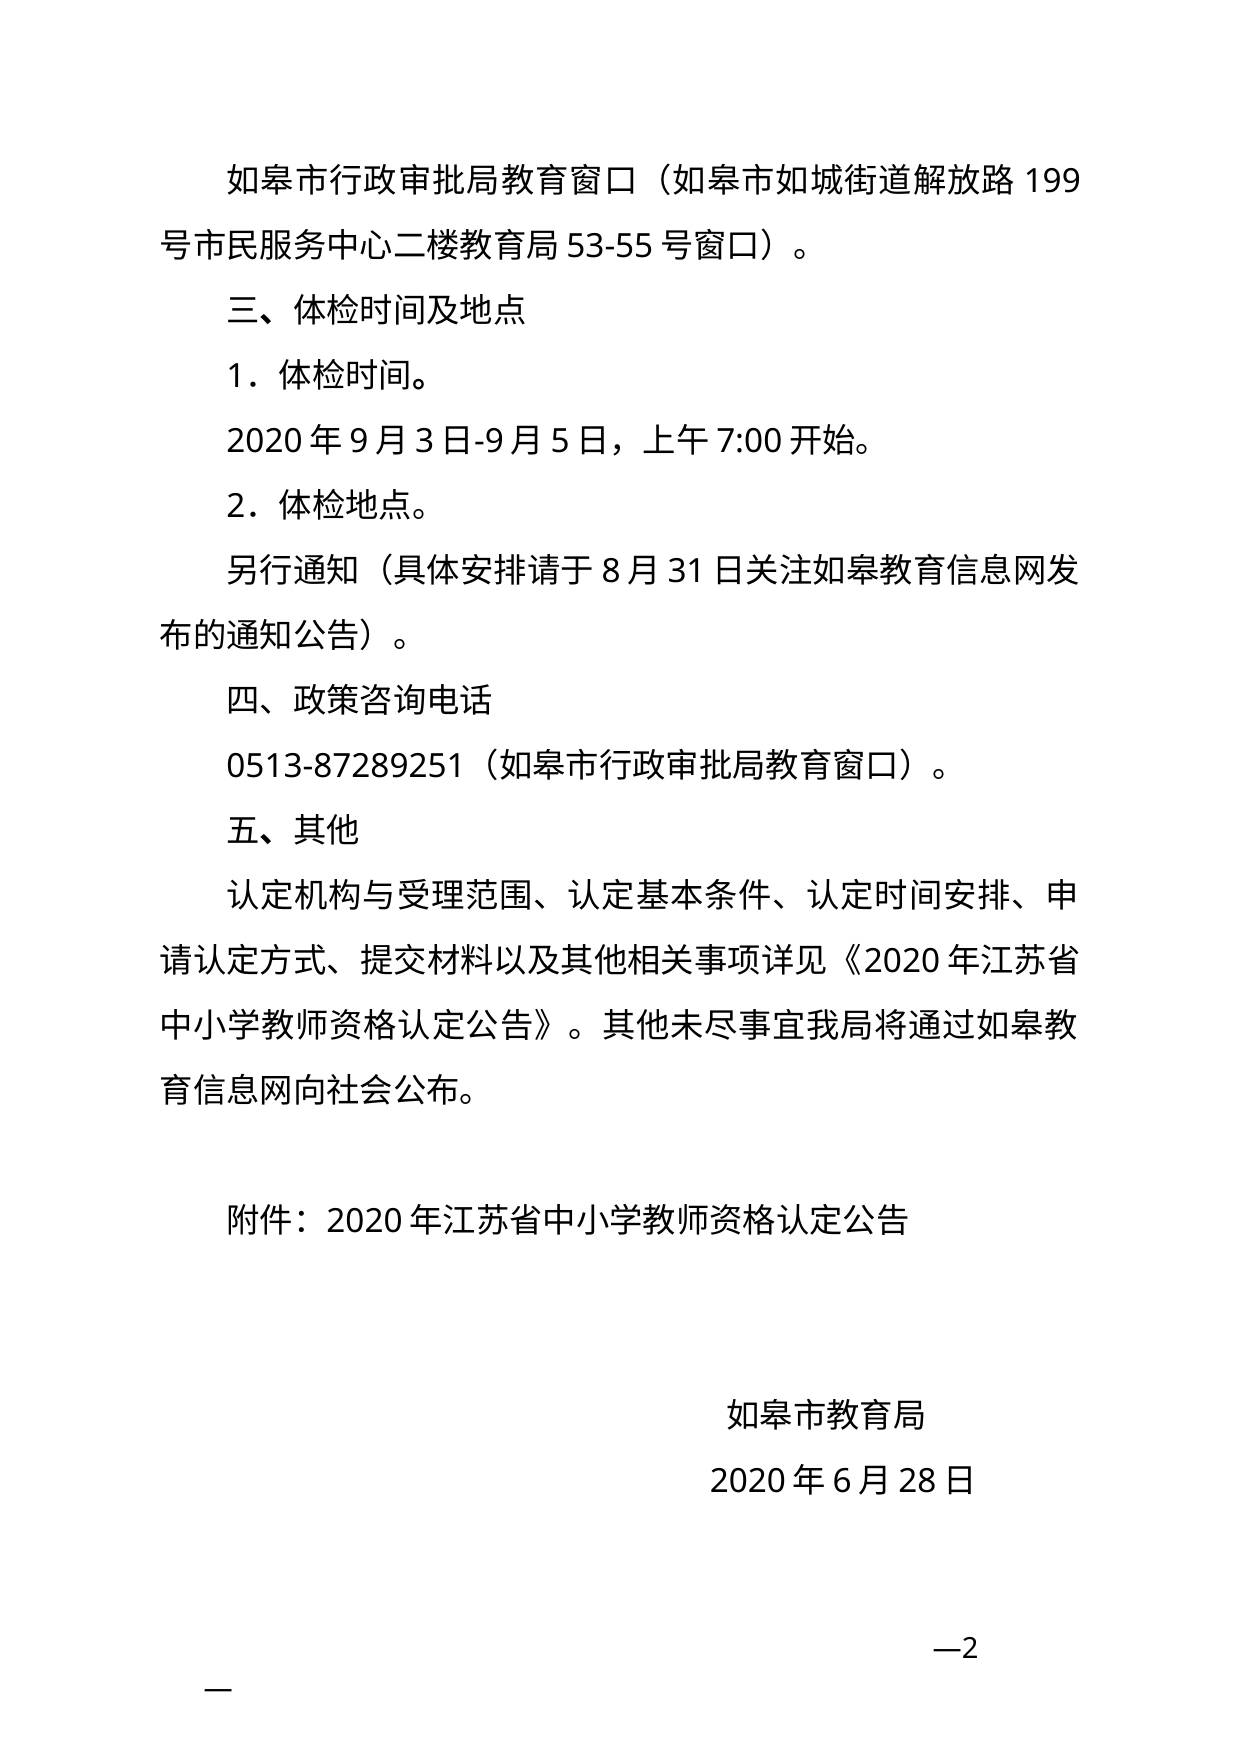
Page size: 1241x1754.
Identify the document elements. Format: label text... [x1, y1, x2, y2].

text 2020年6月28日 [159, 1446, 1081, 1511]
text 2．体检地点。 [159, 471, 1081, 536]
text ，上午7:00开始。 [159, 406, 1081, 471]
text 三、体检时间及地点 [159, 276, 1081, 341]
text 1．体检时间。 [159, 341, 1081, 406]
text 附件：2020年江苏省中小学教师资格认定公告 [159, 1186, 1081, 1251]
text 认定机构与受理范围、认定基本条件、认定时间安排、申请认定方式、提交材料以及其他相关事项详见《2020年江苏省中小学教师资格认定公告》。其他未尽事宜我局将通过如皋教育信息网向社会公布。 [159, 861, 1081, 1121]
text 如皋市行政审批局教育窗口（如皋市如城街道解放路199号市民服务中心二楼教育局53-55号窗口）。 [159, 146, 1081, 276]
text 如皋市教育局 [159, 1381, 1081, 1446]
text 四、政策咨询电话 [159, 666, 1081, 731]
text 五、其他 [159, 796, 1081, 861]
text 0513-87289251（如皋市行政审批局教育窗口）。 [159, 731, 1081, 796]
text 另行通知（具体安排请于8月31日关注如皋教育信息网发布的通知公告）。 [159, 536, 1081, 666]
